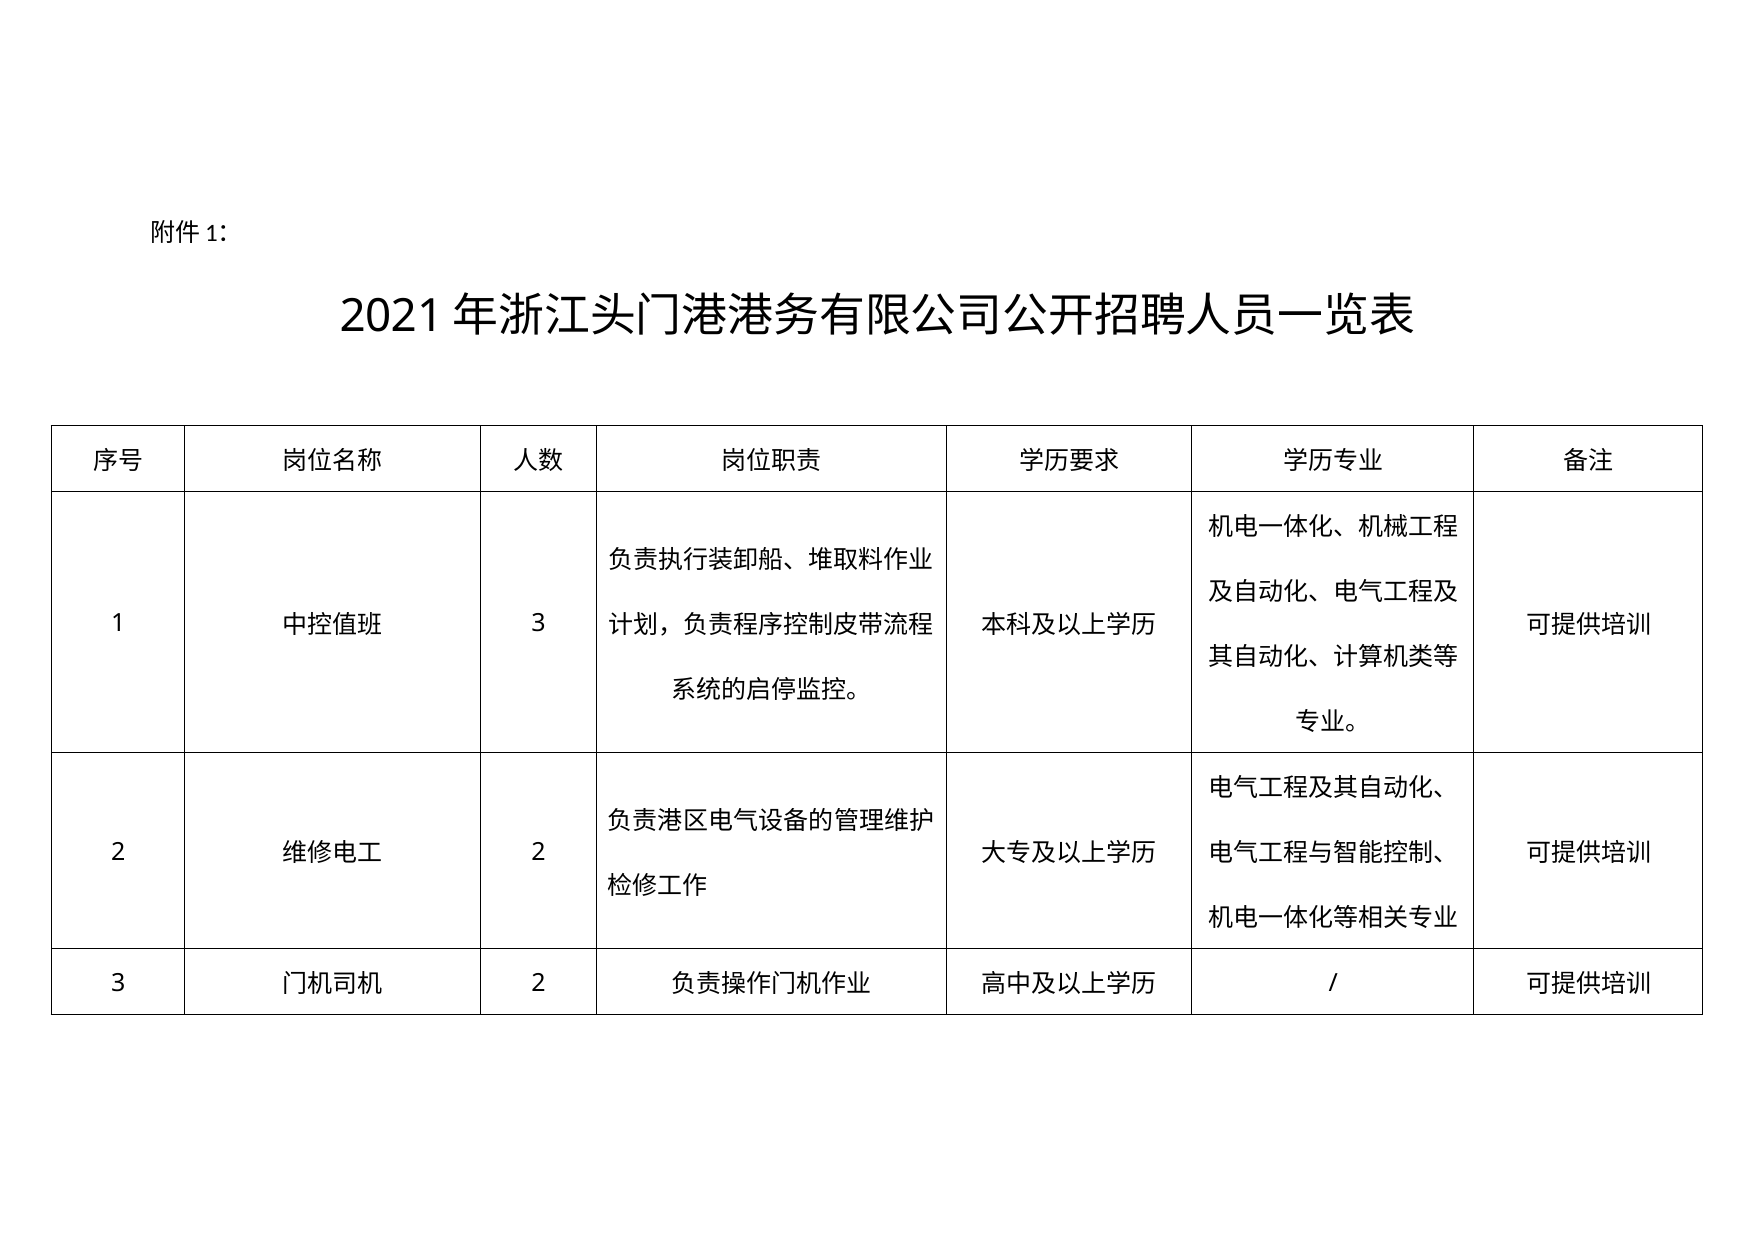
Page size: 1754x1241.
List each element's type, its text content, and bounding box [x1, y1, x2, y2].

table_header 人数 [481, 426, 596, 491]
table_cell 可提供培训 [1474, 492, 1702, 752]
table_header 岗位名称 [185, 426, 480, 491]
table_cell 1 [52, 492, 184, 752]
table_header 备注 [1474, 426, 1702, 491]
table_cell 电气工程及其自动化、电气工程与智能控制、机电一体化等相关专业 [1192, 753, 1473, 948]
table_cell 可提供培训 [1474, 949, 1702, 1014]
table_cell 中控值班 [185, 492, 480, 752]
table_cell 负责港区电气设备的管理维护检修工作 [597, 753, 946, 948]
table_cell 负责操作门机作业 [597, 949, 946, 1014]
table_header 学历专业 [1192, 426, 1473, 491]
table_cell 3 [52, 949, 184, 1014]
table_cell 负责执行装卸船、堆取料作业计划，负责程序控制皮带流程系统的启停监控。 [597, 492, 946, 752]
text 附件1： [150, 198, 1604, 263]
table_cell 维修电工 [185, 753, 480, 948]
table_cell / [1192, 949, 1473, 1014]
list 2021年浙江头门港港务有限公司公开招聘人员一览表 [150, 263, 1604, 360]
table_cell 高中及以上学历 [947, 949, 1191, 1014]
table_cell 2 [481, 949, 596, 1014]
table_header 学历要求 [947, 426, 1191, 491]
table_cell 2 [481, 753, 596, 948]
table_cell 本科及以上学历 [947, 492, 1191, 752]
table_cell 3 [481, 492, 596, 752]
table_header 岗位职责 [597, 426, 946, 491]
table_cell 2 [52, 753, 184, 948]
table_cell 门机司机 [185, 949, 480, 1014]
table_header 序号 [52, 426, 184, 491]
table_cell 机电一体化、机械工程及自动化、电气工程及其自动化、计算机类等专业。 [1192, 492, 1473, 752]
table_cell 大专及以上学历 [947, 753, 1191, 948]
table_cell 可提供培训 [1474, 753, 1702, 948]
